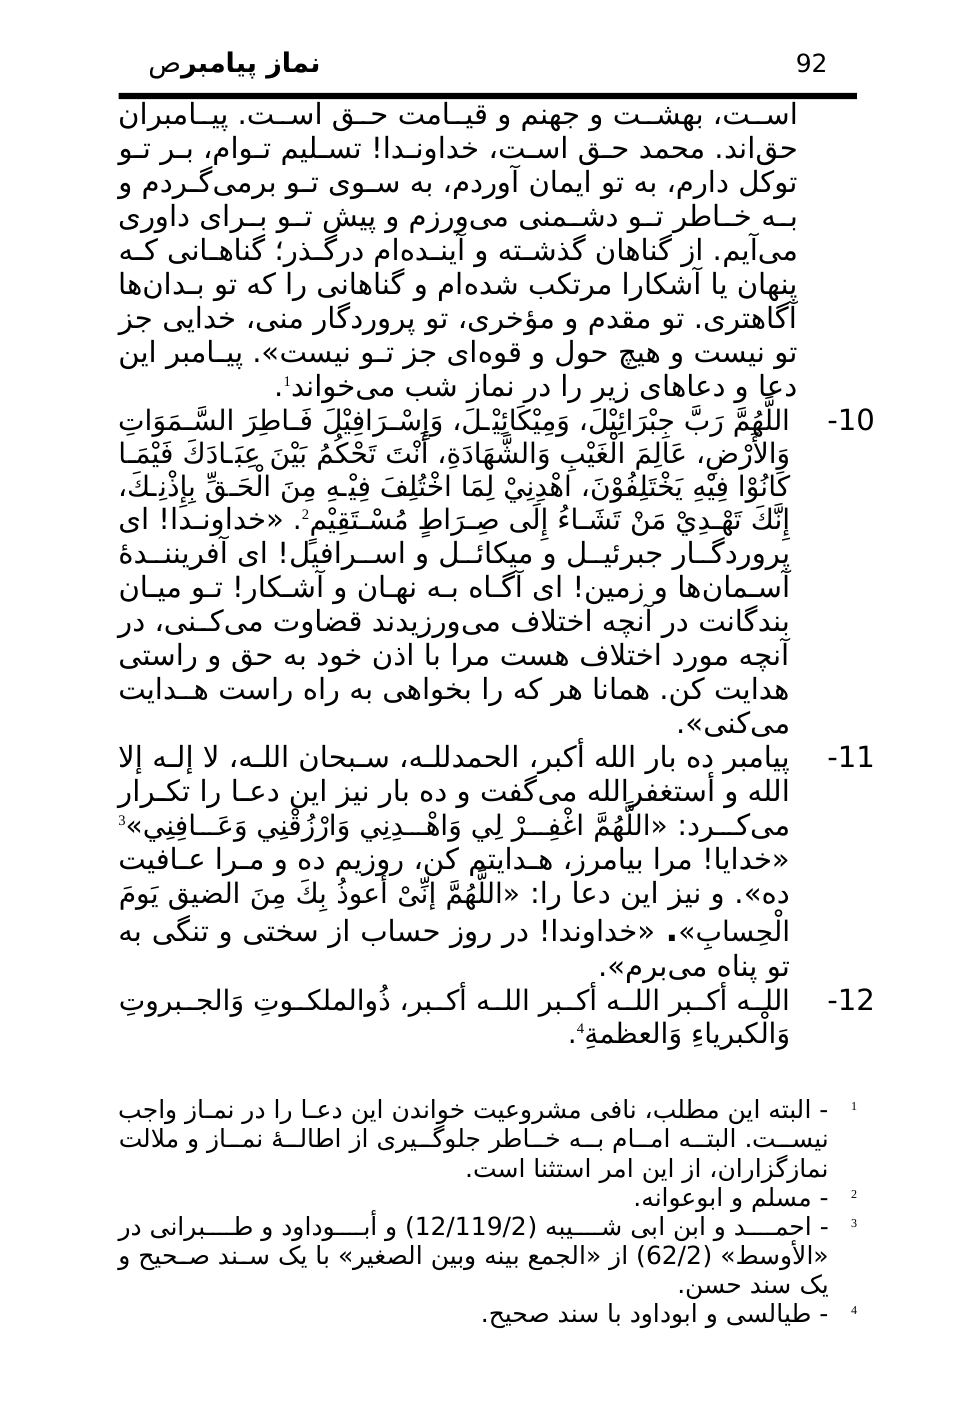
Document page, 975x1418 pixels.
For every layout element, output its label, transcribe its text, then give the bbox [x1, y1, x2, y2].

list اللَّهُمَّ رَبَّ جِبْرَائِيْلَ، وَمِيْكَائِيْلَ، وَإِسْرَافِيْلَ فَاطِرَ السَّمَوَاتِ وَالأَرْضِ، عَالِمَ الْغَيْبِ وَالشَّهَادَةِ، أَنْتَ تَحْكُمُ بَيْنَ عِبَادَكَ فَيْمَا كَانُوْا فِيْهِ يَخْتَلِفُوْنَ، اهْدِنِيْ لِمَا اخْتُلِفَ فِيْهِ مِنَ الْحَقِّ بِإِذْنِكَ، إِنَّكَ تَهْدِيْ مَنْ تَشَاءُ إِلَى صِرَاطٍ مُسْتَقِيْمٍ. «خداوندا! ای پروردگار جبرئیل و میکائل و اسرافیل! ای آفرینندۀ آسمان‌ها و زمین! ای آگاه به نهان و آشکار! تو میان بندگانت در آنچه اختلاف می‌ورزیدند قضاوت می‌کنی، در آنچه مورد اختلاف هست مرا با اذن خود به حق و راستی هدایت کن. همانا هر که را بخواهی به راه راست هدایت می‌کنی». [118, 403, 827, 740]
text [118, 98, 798, 403]
list الله أكبر الله أكبر الله أكبر، ذُوالملكوتِ وَالجبروتِ وَالْكبرياءِ وَالعظمةِ. [118, 983, 827, 1049]
list پیامبر ده بار الله أکبر، الحمدلله، سبحان الله، لا إله إلا الله و أستغفرالله می‌گفت و ده بار نیز این دعا را تکرار می‌کرد: «اللَّهُمَّ اغْفِرْ لِي وَاهْدِنِي وَارْزُقْنِي وَعَافِنِي» «خدایا! مرا بیامرز، هدایتم کن، روزیم ده و مرا عافیت ده». و نیز این دعا را: «اللَّهُمَّ إنِّیْ أعوذُ بِكَ مِنَ الضيق يَومَ الْحِسابِ». «خداوندا! در روز حساب از سختی و تنگی به تو پناه می‌برم». [118, 740, 827, 983]
